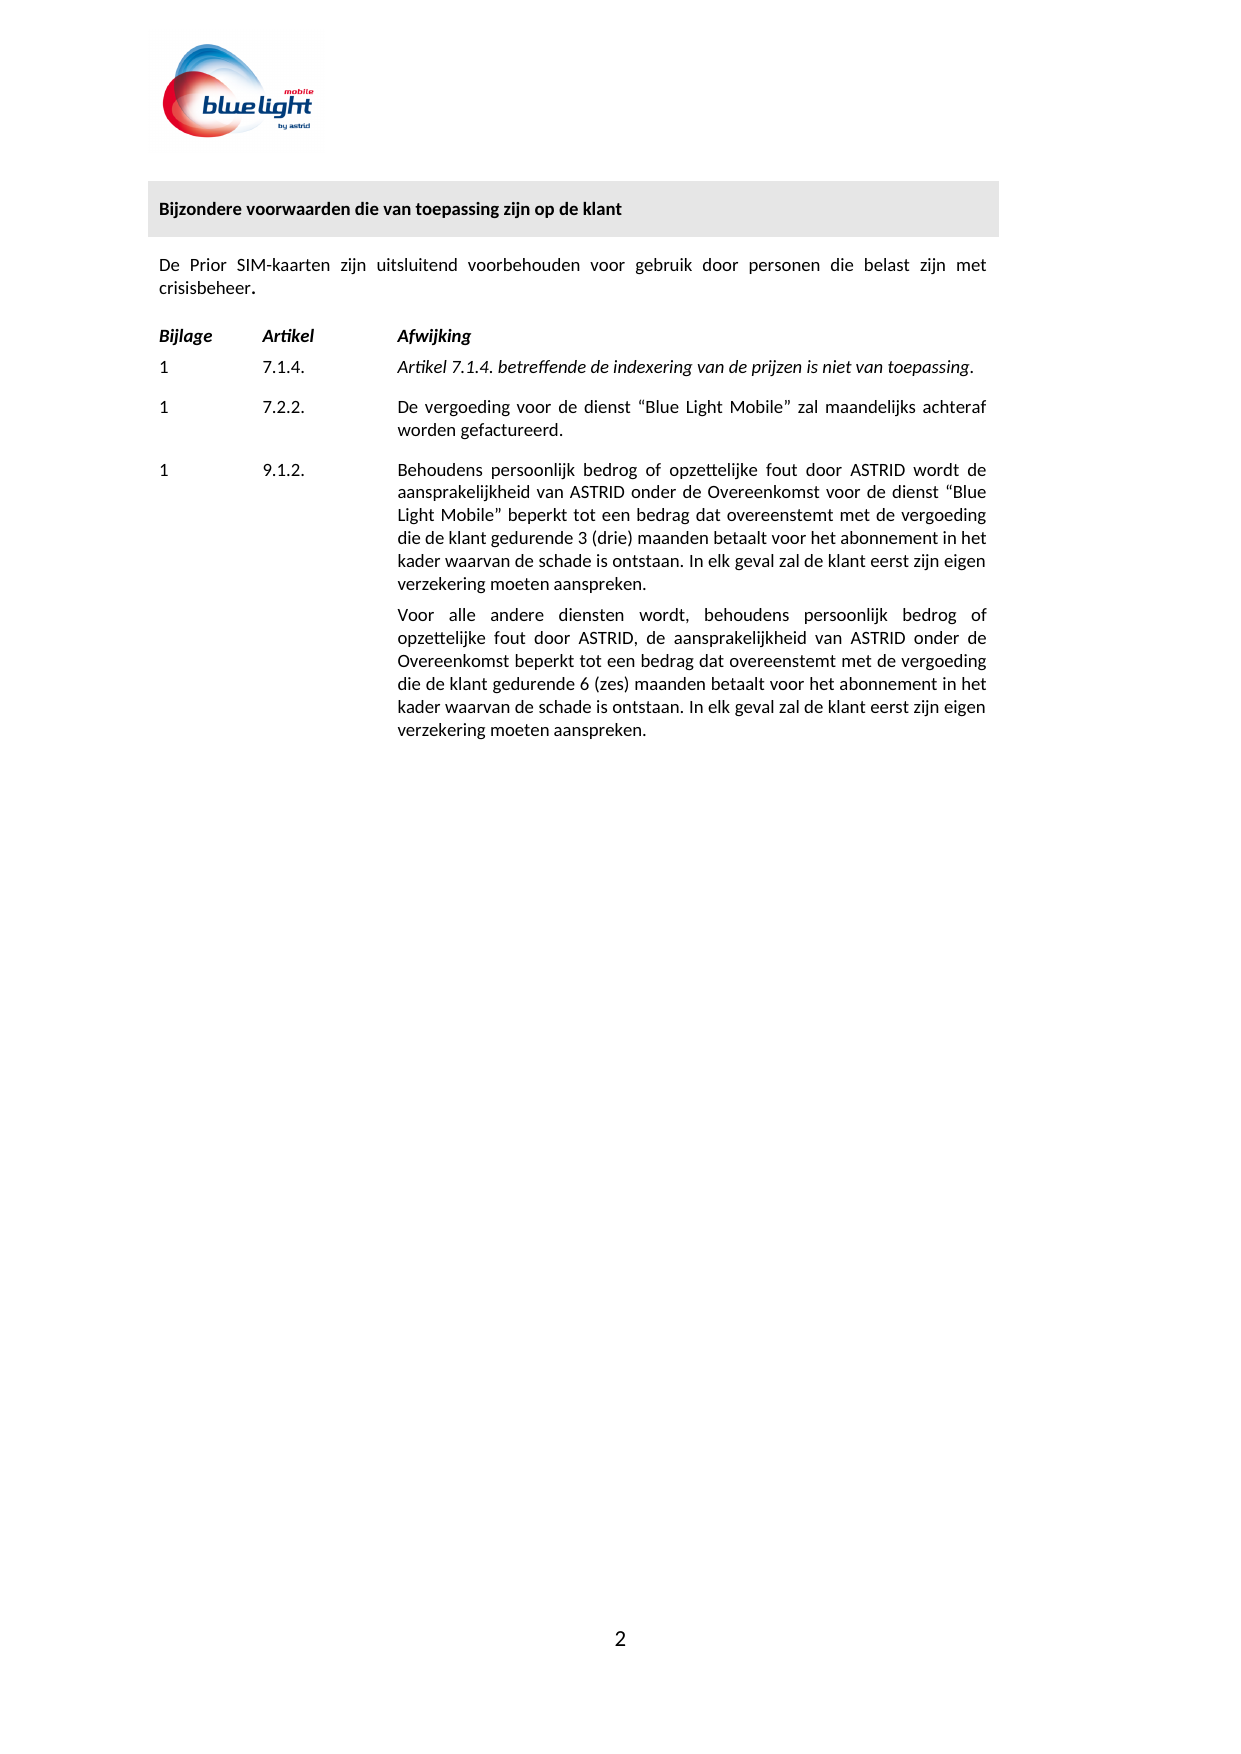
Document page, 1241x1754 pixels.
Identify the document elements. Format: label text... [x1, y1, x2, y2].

table_cell 1 [148, 387, 251, 449]
table_cell De vergoeding voor de dienst “Blue Light Mobile” zal maandelijks achteraf worden gefactureerd. [386, 387, 999, 449]
table_cell 1 [148, 450, 251, 749]
table_cell 9.1.2. [251, 450, 386, 749]
table_cell Artikel 7.1.4. [251, 316, 386, 387]
picture [147, 29, 325, 153]
table_cell 7.2.2. [251, 387, 386, 449]
table_cell De Prior SIM-kaarten zijn uitsluitend voorbehouden voor gebruik door personen die belast zijn met crisisbeheer. [148, 237, 999, 316]
table_cell Afwijking Artikel 7.1.4. betreffende de indexering van de prijzen is niet van toepassing. [386, 316, 999, 387]
table_cell Behoudens persoonlijk bedrog of opzettelijke fout door ASTRID wordt de aansprakelijkheid van ASTRID onder de Overeenkomst voor de dienst “Blue Light Mobile” beperkt tot een bedrag dat overeenstemt met de vergoeding die de klant gedurende 3 (drie) maanden betaalt voor het abonnement in het kader waarvan de schade is ontstaan. In elk geval zal de klant eerst zijn eigen verzekering moeten aanspreken. Voor alle andere diensten wordt, behoudens persoonlijk bedrog of opzettelijke fout door ASTRID, de aansprakelijkheid van ASTRID onder de Overeenkomst beperkt tot een bedrag dat overeenstemt met de vergoeding die de klant gedurende 6 (zes) maanden betaalt voor het abonnement in het kader waarvan de schade is ontstaan. In elk geval zal de klant eerst zijn eigen verzekering moeten aanspreken. [386, 450, 999, 749]
table_cell Bijlage 1 [148, 316, 251, 387]
table_header Bijzondere voorwaarden die van toepassing zijn op de klant [148, 181, 999, 237]
